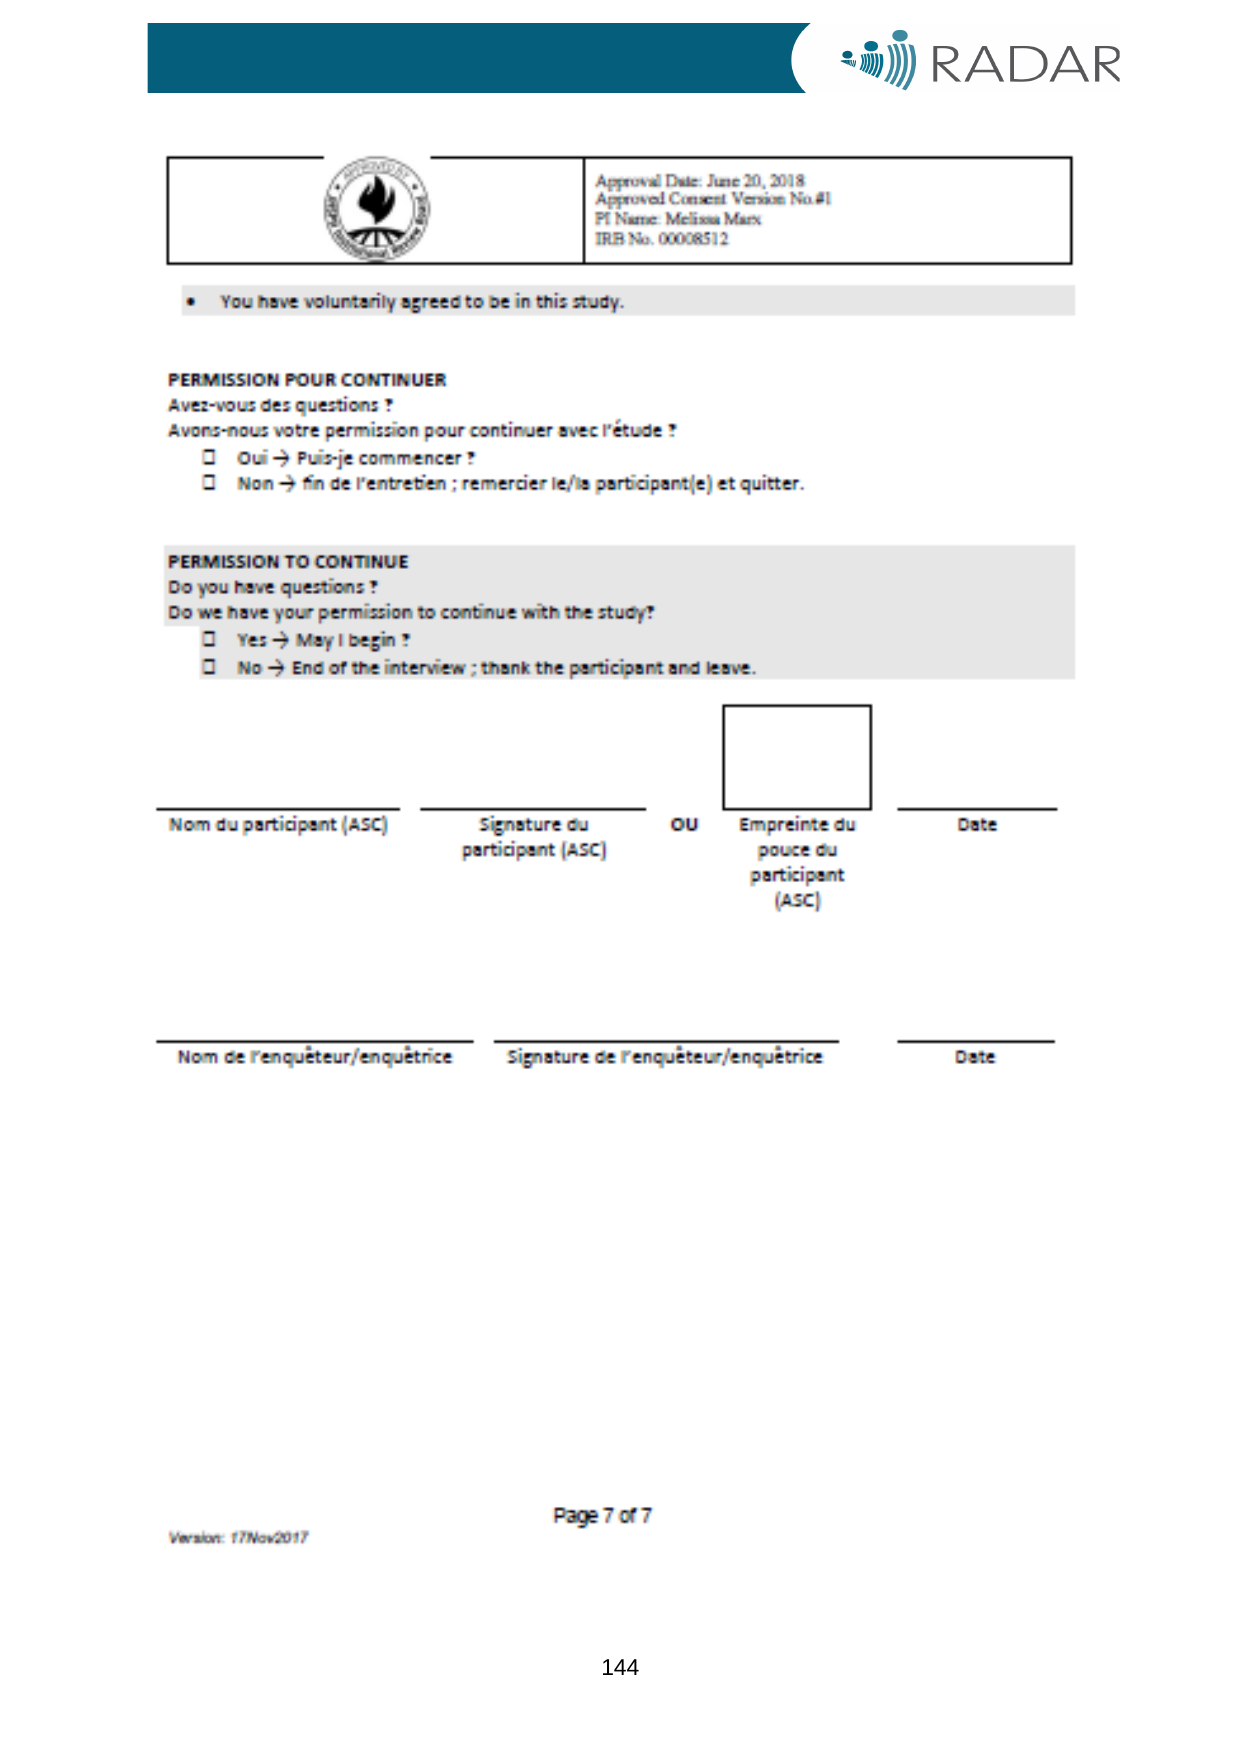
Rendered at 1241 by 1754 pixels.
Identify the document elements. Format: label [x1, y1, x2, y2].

picture [792, 23, 1119, 93]
